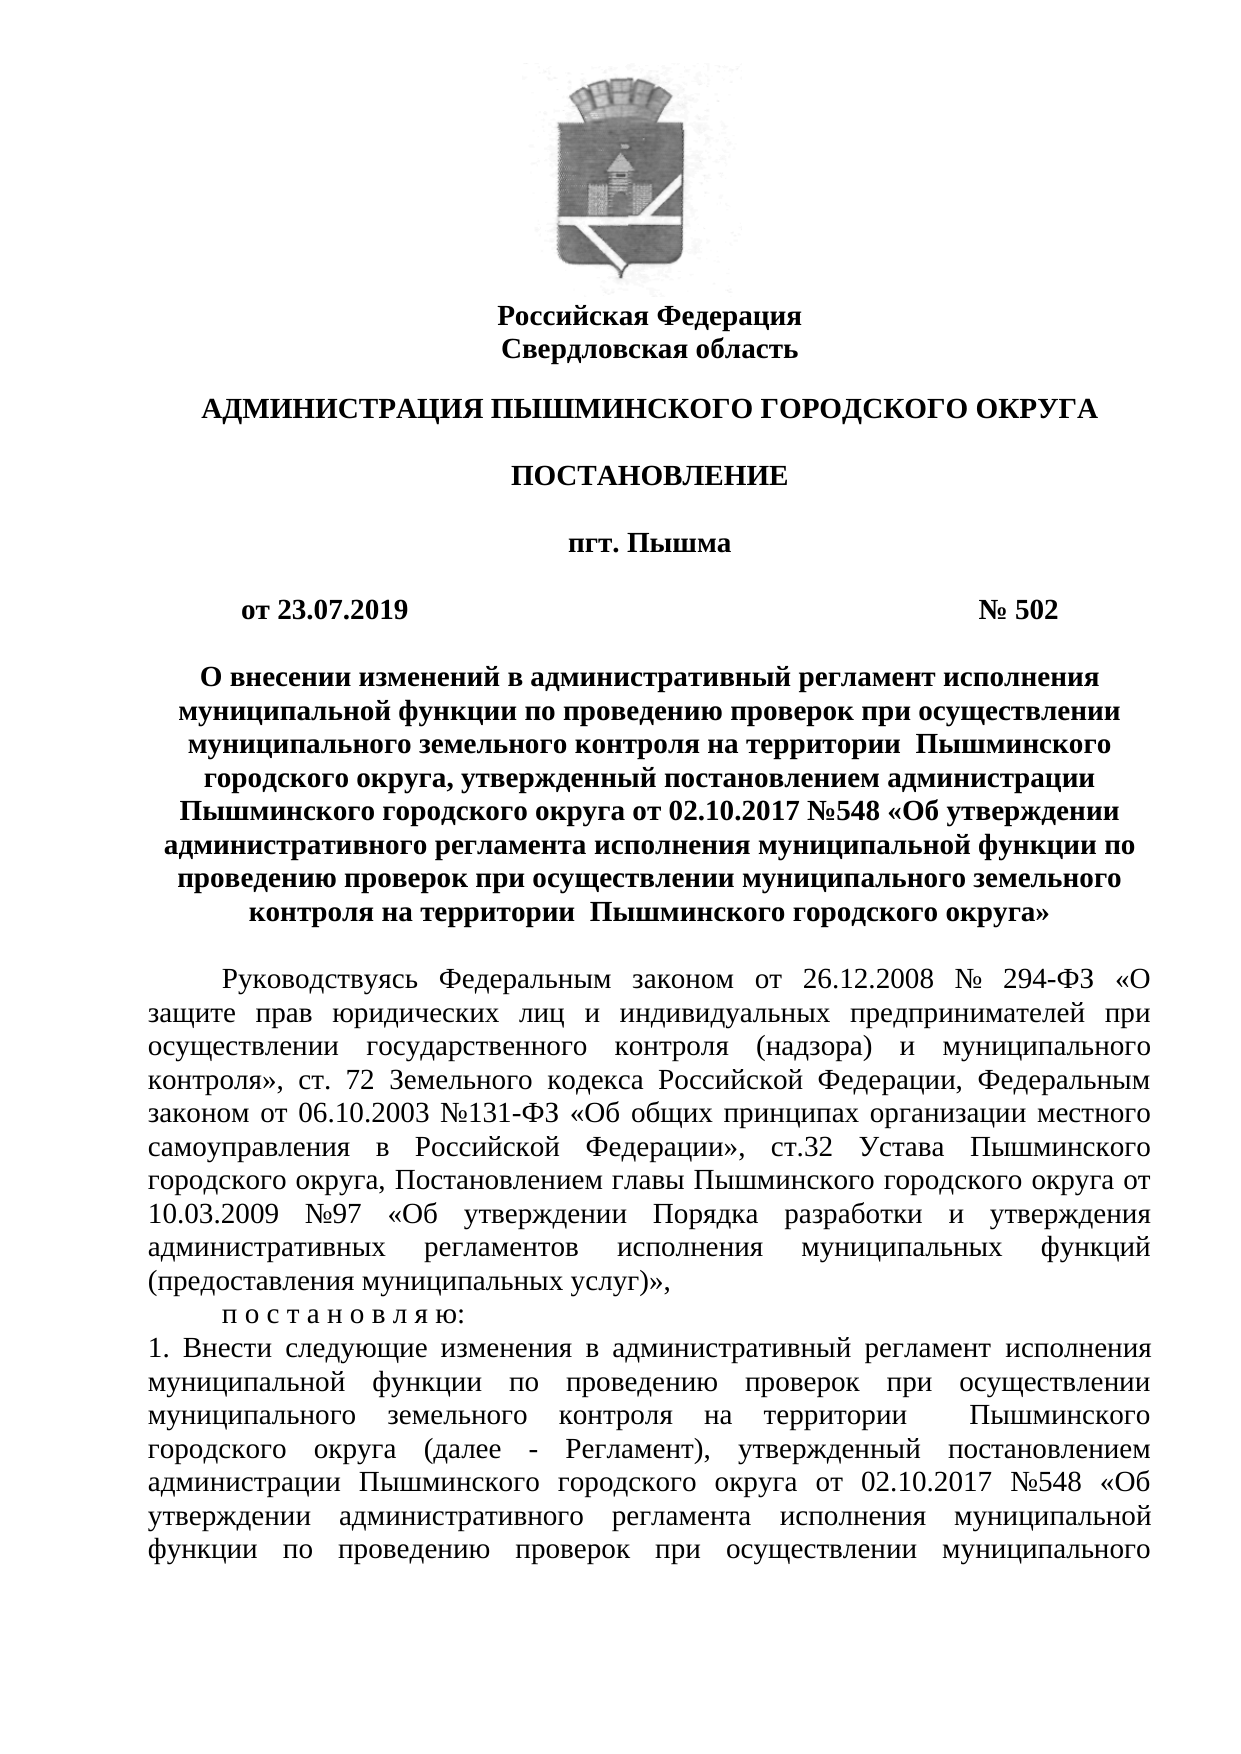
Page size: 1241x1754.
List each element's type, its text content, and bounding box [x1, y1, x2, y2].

title пгт. Пышма [148, 525, 1152, 559]
title от 23.07.2019 № 502 [148, 592, 1152, 626]
text Свердловская область [148, 331, 1152, 365]
text п о с т а н о в л я ю: [148, 1297, 1152, 1330]
picture [522, 63, 742, 297]
text АДМИНИСТРАЦИЯ ПЫШМИНСКОГО ГОРОДСКОГО ОКРУГА [148, 391, 1152, 424]
text Руководствуясь Федеральным законом от 26.12.2008 № 294-ФЗ «О защите прав юридических лиц и индивидуальных предпринимателей при осуществлении государственного контроля (надзора) и муниципального контроля», ст. 72 Земельного кодекса Российской Федерации, Федеральным законом от 06.10.2003 №131-ФЗ «Об общих принципах организации местного самоуправления в Российской Федерации», ст.32 Устава Пышминского городского округа, Постановлением главы Пышминского городского округа от 10.03.2009 №97 «Об утверждении Порядка разработки и утверждения административных регламентов исполнения муниципальных функций (предоставления муниципальных услуг)», [148, 961, 1152, 1297]
text Российская Федерация [148, 298, 1152, 331]
text ПОСТАНОВЛЕНИЕ [148, 458, 1152, 492]
text О внесении изменений в административный регламент исполнения муниципальной функции по проведению проверок при осуществлении муниципального земельного контроля на территории Пышминского городского округа, утвержденный постановлением администрации Пышминского городского округа от 02.10.2017 №548 «Об утверждении административного регламента исполнения муниципальной функции по проведению проверок при осуществлении муниципального земельного контроля на территории Пышминского городского округа» [148, 659, 1152, 928]
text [148, 1330, 1152, 1565]
